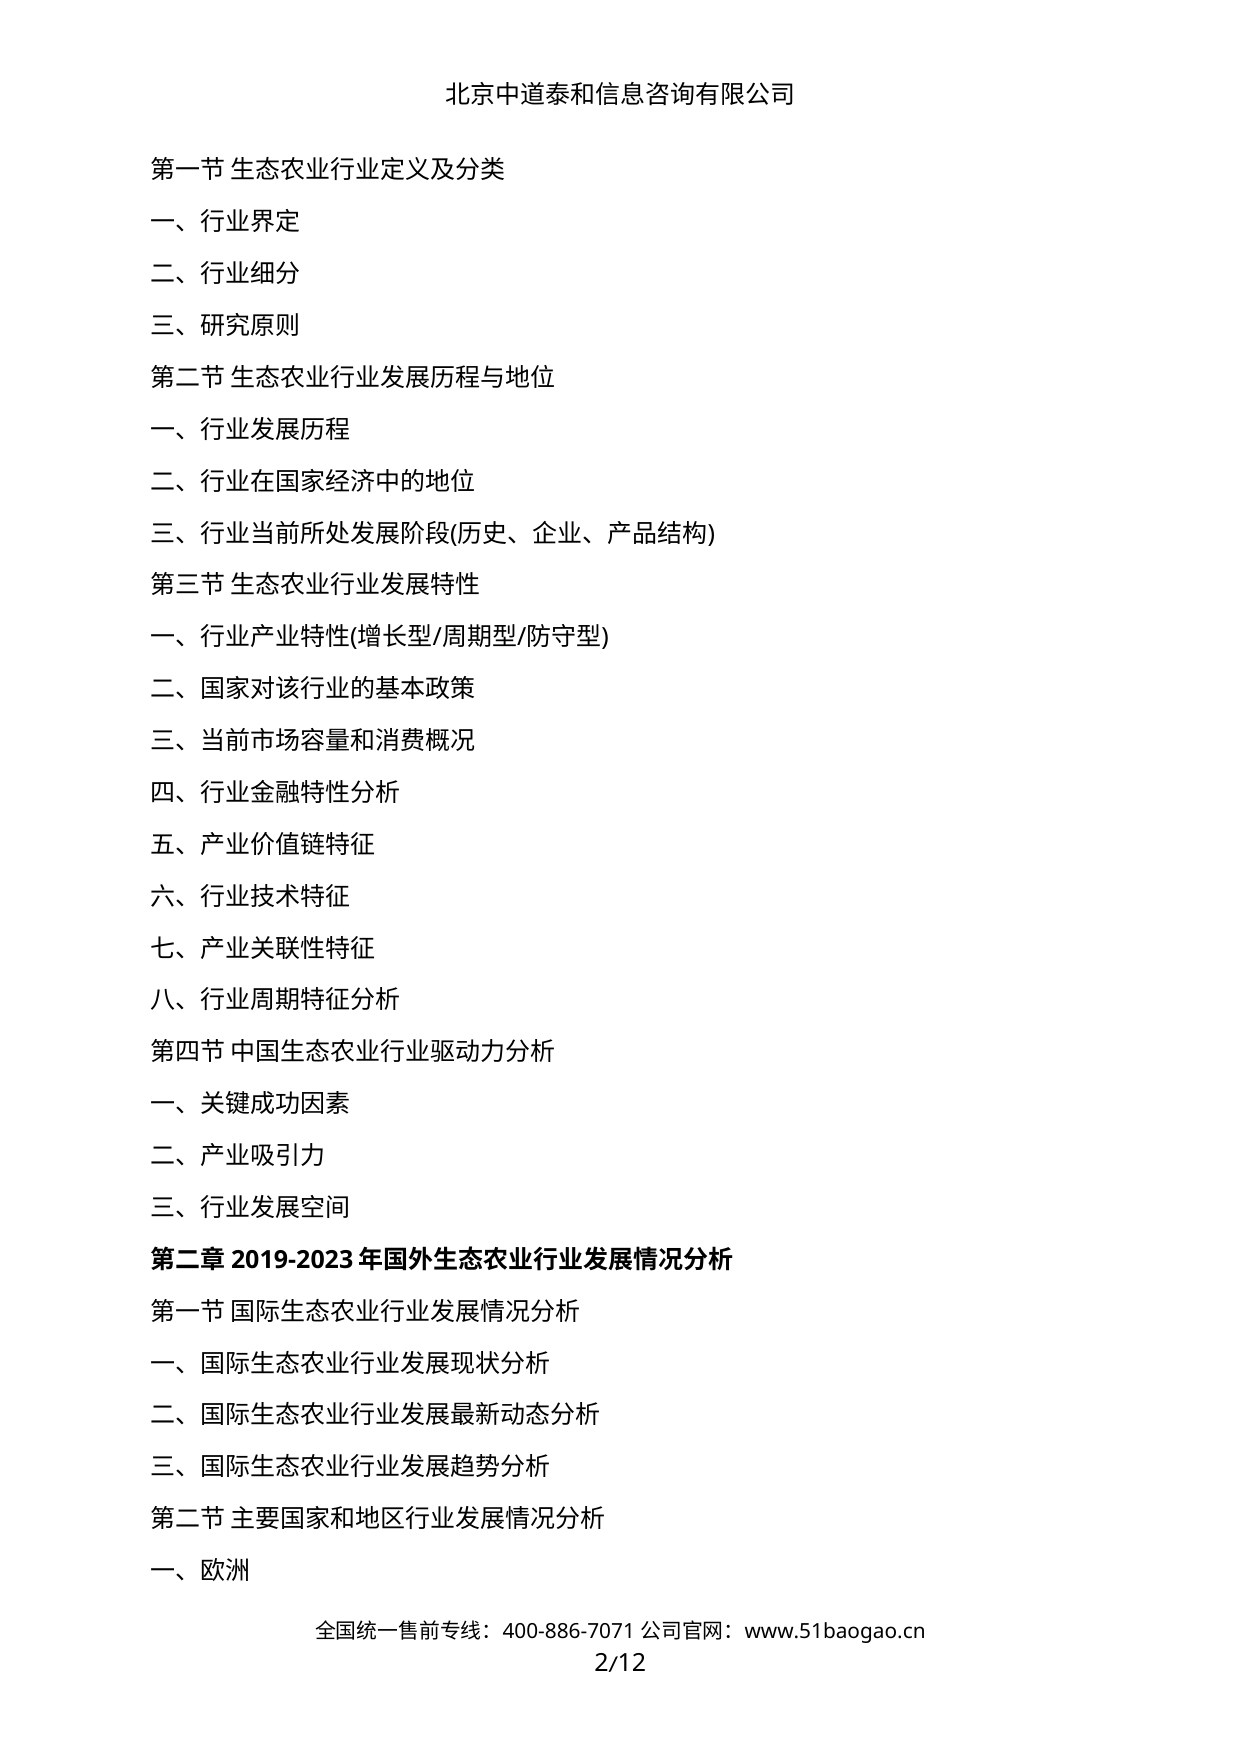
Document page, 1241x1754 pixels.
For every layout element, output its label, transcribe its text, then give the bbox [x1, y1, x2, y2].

text 三、国际生态农业行业发展趋势分析 [150, 1447, 1090, 1483]
text 四、行业金融特性分析 [150, 772, 1090, 809]
text 一、行业发展历程 [150, 409, 1090, 446]
text 八、行业周期特征分析 [150, 980, 1090, 1016]
text 七、产业关联性特征 [150, 928, 1090, 964]
text 二、产业吸引力 [150, 1136, 1090, 1172]
text 六、行业技术特征 [150, 876, 1090, 912]
text 二、国际生态农业行业发展最新动态分析 [150, 1395, 1090, 1431]
text 一、国际生态农业行业发展现状分析 [150, 1343, 1090, 1379]
text 第二章 2019-2023年国外生态农业行业发展情况分析 [150, 1239, 1090, 1276]
text 第一节 生态农业行业定义及分类 [150, 150, 1090, 186]
text 一、行业产业特性(增长型/周期型/防守型) [150, 617, 1090, 653]
text 一、关键成功因素 [150, 1084, 1090, 1120]
text 一、欧洲 [150, 1551, 1090, 1587]
text 第二节 生态农业行业发展历程与地位 [150, 357, 1090, 394]
text 第一节 国际生态农业行业发展情况分析 [150, 1291, 1090, 1327]
text 一、行业界定 [150, 202, 1090, 238]
text 三、行业当前所处发展阶段(历史、企业、产品结构) [150, 513, 1090, 549]
text 第三节 生态农业行业发展特性 [150, 565, 1090, 601]
text 二、国家对该行业的基本政策 [150, 669, 1090, 705]
text 三、研究原则 [150, 306, 1090, 342]
text 三、行业发展空间 [150, 1187, 1090, 1224]
text 五、产业价值链特征 [150, 824, 1090, 861]
text 二、行业在国家经济中的地位 [150, 461, 1090, 497]
text 二、行业细分 [150, 254, 1090, 290]
text 三、当前市场容量和消费概况 [150, 721, 1090, 757]
text 第四节 中国生态农业行业驱动力分析 [150, 1032, 1090, 1068]
text 第二节 主要国家和地区行业发展情况分析 [150, 1499, 1090, 1535]
